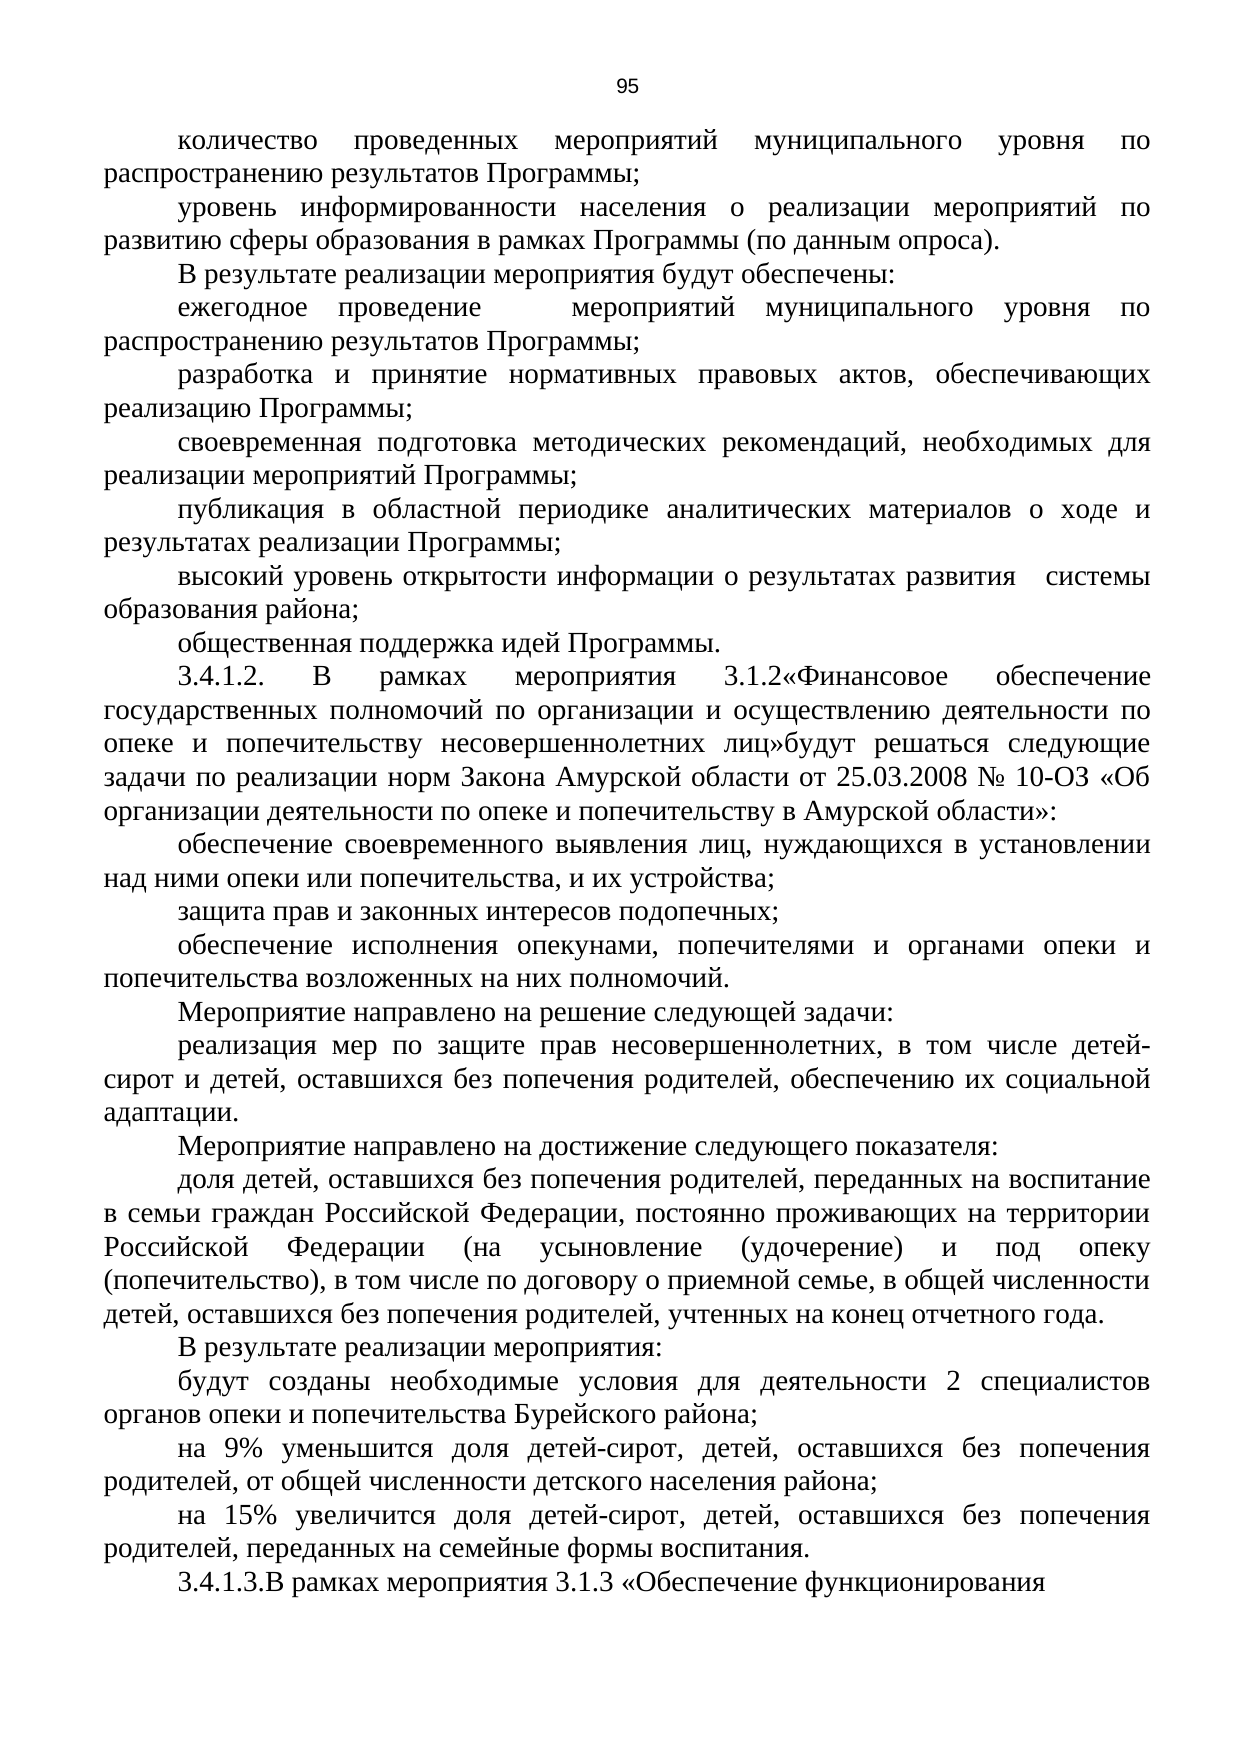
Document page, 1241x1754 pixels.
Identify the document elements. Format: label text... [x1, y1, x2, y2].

text количество проведенных мероприятий муниципального уровня по распространению результатов Программы; [103, 122, 1152, 189]
text уровень информированности населения о реализации мероприятий по развитию сферы образования в рамках Программы (по данным опроса). [103, 189, 1152, 256]
text Мероприятие направлено на решение следующей задачи: [103, 994, 1152, 1027]
text высокий уровень открытости информации о результатах развития системы образования района; [103, 558, 1152, 625]
text В результате реализации мероприятия: [103, 1329, 1152, 1363]
text своевременная подготовка методических рекомендаций, необходимых для реализации мероприятий Программы; [103, 424, 1152, 491]
text разработка и принятие нормативных правовых актов, обеспечивающих реализацию Программы; [103, 357, 1152, 424]
text обеспечение своевременного выявления лиц, нуждающихся в установлении над ними опеки или попечительства, и их устройства; [103, 826, 1152, 893]
text на 9% уменьшится доля детей-сирот, детей, оставшихся без попечения родителей, от общей численности детского населения района; [103, 1430, 1152, 1497]
text общественная поддержка идей Программы. [103, 625, 1152, 658]
text ежегодное проведение мероприятий муниципального уровня по распространению результатов Программы; [103, 289, 1152, 357]
text обеспечение исполнения опекунами, попечителями и органами опеки и попечительства возложенных на них полномочий. [103, 927, 1152, 994]
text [103, 1564, 1152, 1598]
text Мероприятие направлено на достижение следующего показателя: [103, 1128, 1152, 1162]
text В результате реализации мероприятия будут обеспечены: [103, 256, 1152, 289]
text 3.4.1.2. В рамках мероприятия 3.1.2«Финансовое обеспечение государственных полномочий по организации и осуществлению деятельности по опеке и попечительству несовершеннолетних лиц»будут решаться следующие задачи по реализации норм Закона Амурской области от 25.03.2008 № 10-ОЗ «Об организации деятельности по опеке и попечительству в Амурской области»: [103, 658, 1152, 826]
text будут созданы необходимые условия для деятельности 2 специалистов органов опеки и попечительства Бурейского района; [103, 1363, 1152, 1430]
text публикация в областной периодике аналитических материалов о ходе и результатах реализации Программы; [103, 491, 1152, 558]
text защита прав и законных интересов подопечных; [103, 893, 1152, 927]
text доля детей, оставшихся без попечения родителей, переданных на воспитание в семьи граждан Российской Федерации, постоянно проживающих на территории Российской Федерации (на усыновление (удочерение) и под опеку (попечительство), в том числе по договору о приемной семье, в общей численности детей, оставшихся без попечения родителей, учтенных на конец отчетного года. [103, 1162, 1152, 1329]
text на 15% увеличится доля детей-сирот, детей, оставшихся без попечения родителей, переданных на семейные формы воспитания. [103, 1497, 1152, 1564]
text реализация мер по защите прав несовершеннолетних, в том числе детей-сирот и детей, оставшихся без попечения родителей, обеспечению их социальной адаптации. [103, 1027, 1152, 1128]
